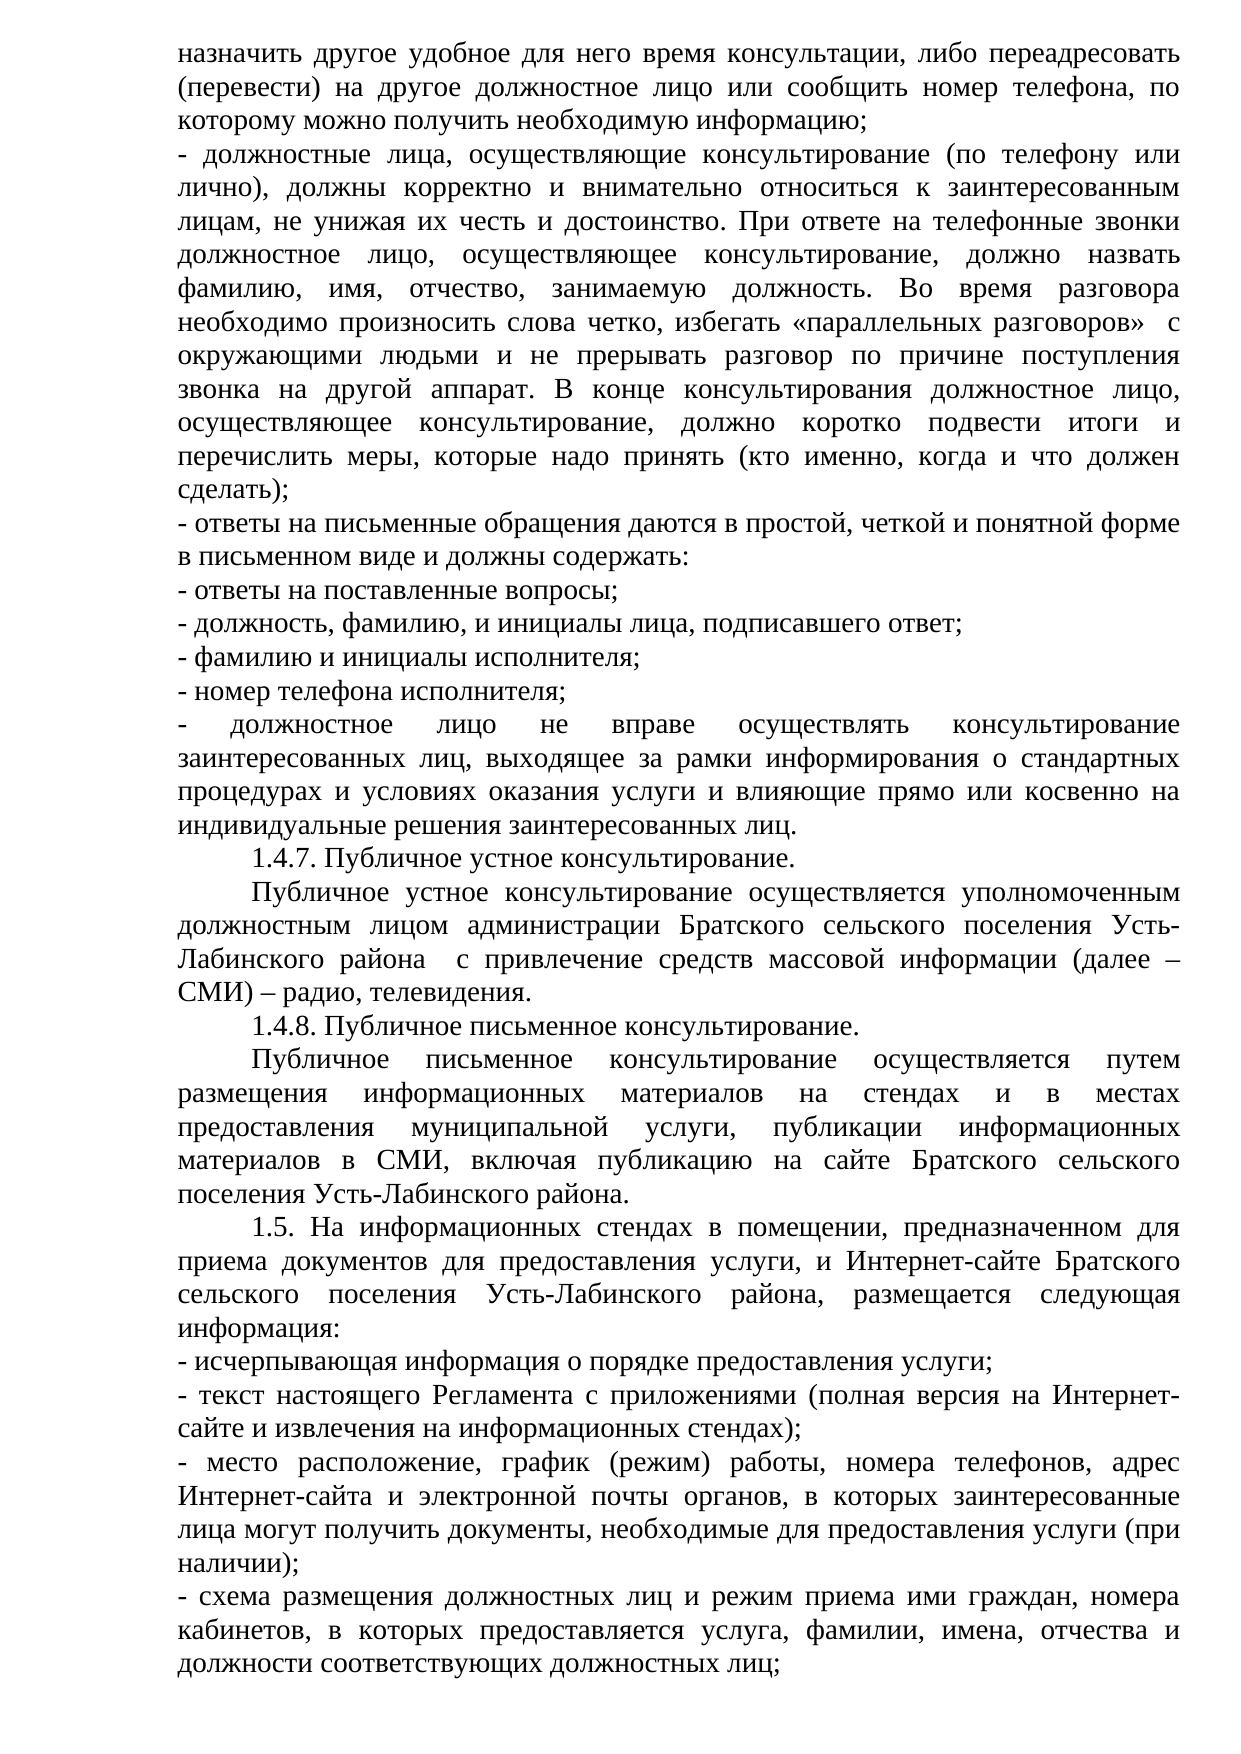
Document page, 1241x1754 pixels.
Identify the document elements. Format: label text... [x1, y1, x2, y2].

text - должностное лицо не вправе осуществлять консультирование заинтересованных лиц, выходящее за рамки информирования о стандартных процедурах и условиях оказания услуги и влияющие прямо или косвенно на индивидуальные решения заинтересованных лиц. [177, 706, 1181, 840]
text - схема размещения должностных лиц и режим приема ими граждан, номера кабинетов, в которых предоставляется услуга, фамилии, имена, отчества и должности соответствующих должностных лиц; [177, 1578, 1181, 1679]
text - должностные лица, осуществляющие консультирование (по телефону или лично), должны корректно и внимательно относиться к заинтересованным лицам, не унижая их честь и достоинство. При ответе на телефонные звонки должностное лицо, осуществляющее консультирование, должно назвать фамилию, имя, отчество, занимаемую должность. Во время разговора необходимо произносить слова четко, избегать «параллельных разговоров» с окружающими людьми и не прерывать разговор по причине поступления звонка на другой аппарат. В конце консультирования должностное лицо, осуществляющее консультирование, должно коротко подвести итоги и перечислить меры, которые надо принять (кто именно, когда и что должен сделать); [177, 136, 1181, 505]
text Публичное письменное консультирование осуществляется путем размещения информационных материалов на стендах и в местах предоставления муниципальной услуги, публикации информационных материалов в СМИ, включая публикацию на сайте Братского сельского поселения Усть-Лабинского района. [177, 1042, 1181, 1209]
text - ответы на письменные обращения даются в простой, четкой и понятной форме в письменном виде и должны содержать: [177, 505, 1181, 572]
text - исчерпывающая информация о порядке предоставления услуги; [177, 1343, 1181, 1377]
text - место расположение, график (режим) работы, номера телефонов, адрес Интернет-сайта и электронной почты органов, в которых заинтересованные лица могут получить документы, необходимые для предоставления услуги (при наличии); [177, 1444, 1181, 1578]
text - должность, фамилию, и инициалы лица, подписавшего ответ; [177, 606, 1181, 639]
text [177, 35, 1181, 136]
text - фамилию и инициалы исполнителя; [177, 639, 1181, 673]
text 1.4.7. Публичное устное консультирование. [177, 840, 1181, 874]
text 1.5. На информационных стендах в помещении, предназначенном для приема документов для предоставления услуги, и Интернет-сайте Братского сельского поселения Усть-Лабинского района, размещается следующая информация: [177, 1209, 1181, 1343]
text Публичное устное консультирование осуществляется уполномоченным должностным лицом администрации Братского сельского поселения Усть-Лабинского района с привлечение средств массовой информации (далее – СМИ) – радио, телевидения. [177, 874, 1181, 1008]
text - ответы на поставленные вопросы; [177, 572, 1181, 606]
text - текст настоящего Регламента с приложениями (полная версия на Интернет-сайте и извлечения на информационных стендах); [177, 1377, 1181, 1444]
text - номер телефона исполнителя; [177, 673, 1181, 706]
text 1.4.8. Публичное письменное консультирование. [177, 1008, 1181, 1042]
